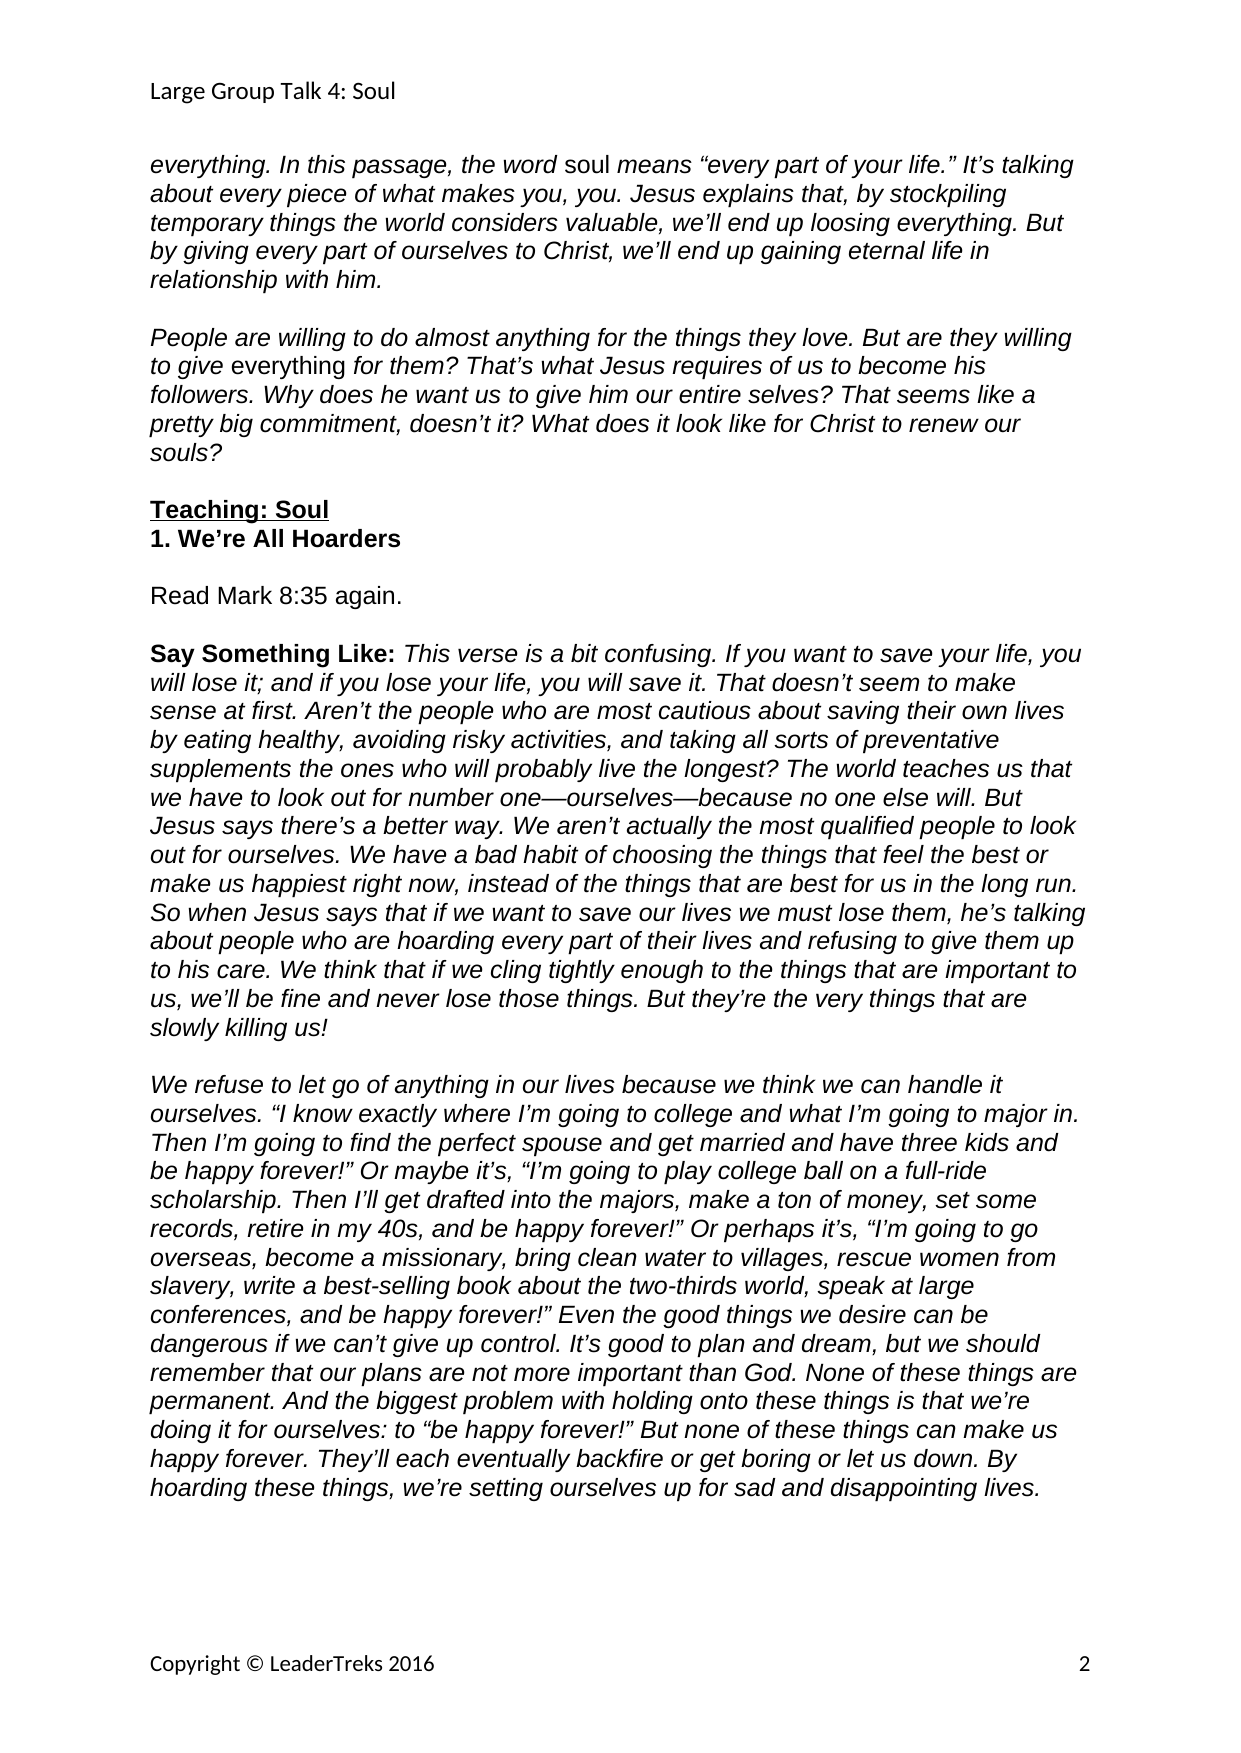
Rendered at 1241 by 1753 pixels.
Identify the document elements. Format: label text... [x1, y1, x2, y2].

text Teaching: Soul [150, 495, 1090, 524]
text People are willing to do almost anything for the things they love. But are they willing to give everything for them? That’s what Jesus requires of us to become his followers. Why does he want us to give him our entire selves? That seems like a pretty big commitment, doesn’t it? What does it look like for Christ to renew our souls? [150, 322, 1090, 466]
text We refuse to let go of anything in our lives because we think we can handle it ourselves. “I know exactly where I’m going to college and what I’m going to major in. Then I’m going to find the perfect spouse and get married and have three kids and be happy forever!” Or maybe it’s, “I’m going to play college ball on a full-ride scholarship. Then I’ll get drafted into the majors, make a ton of money, set some records, retire in my 40s, and be happy forever!” Or perhaps it’s, “I’m going to go overseas, become a missionary, bring clean water to villages, rescue women from slavery, write a best-selling book about the two-thirds world, speak at large conferences, and be happy forever!” Even the good things we desire can be dangerous if we can’t give up control. It’s good to plan and dream, but we should remember that our plans are not more important than God. None of these things are permanent. And the biggest problem with holding onto these things is that we’re doing it for ourselves: to “be happy forever!” But none of these things can make us happy forever. They’ll each eventually backfire or get boring or let us down. By hoarding these things, we’re setting ourselves up for sad and disappointing lives. [150, 1070, 1090, 1501]
text Read Mark 8:35 again. [150, 581, 1090, 610]
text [150, 150, 1090, 294]
text Say Something Like: This verse is a bit confusing. If you want to save your life, you will lose it; and if you lose your life, you will save it. That doesn’t seem to make sense at first. Aren’t the people who are most cautious about saving their own lives by eating healthy, avoiding risky activities, and taking all sorts of preventative supplements the ones who will probably live the longest? The world teaches us that we have to look out for number one—ourselves—because no one else will. But Jesus says there’s a better way. We aren’t actually the most qualified people to look out for ourselves. We have a bad habit of choosing the things that feel the best or make us happiest right now, instead of the things that are best for us in the long run. So when Jesus says that if we want to save our lives we must lose them, he’s talking about people who are hoarding every part of their lives and refusing to give them up to his care. We think that if we cling tightly enough to the things that are important to us, we’ll be fine and never lose those things. But they’re the very things that are slowly killing us! [150, 639, 1090, 1041]
text 1. We’re All Hoarders [150, 524, 1090, 552]
